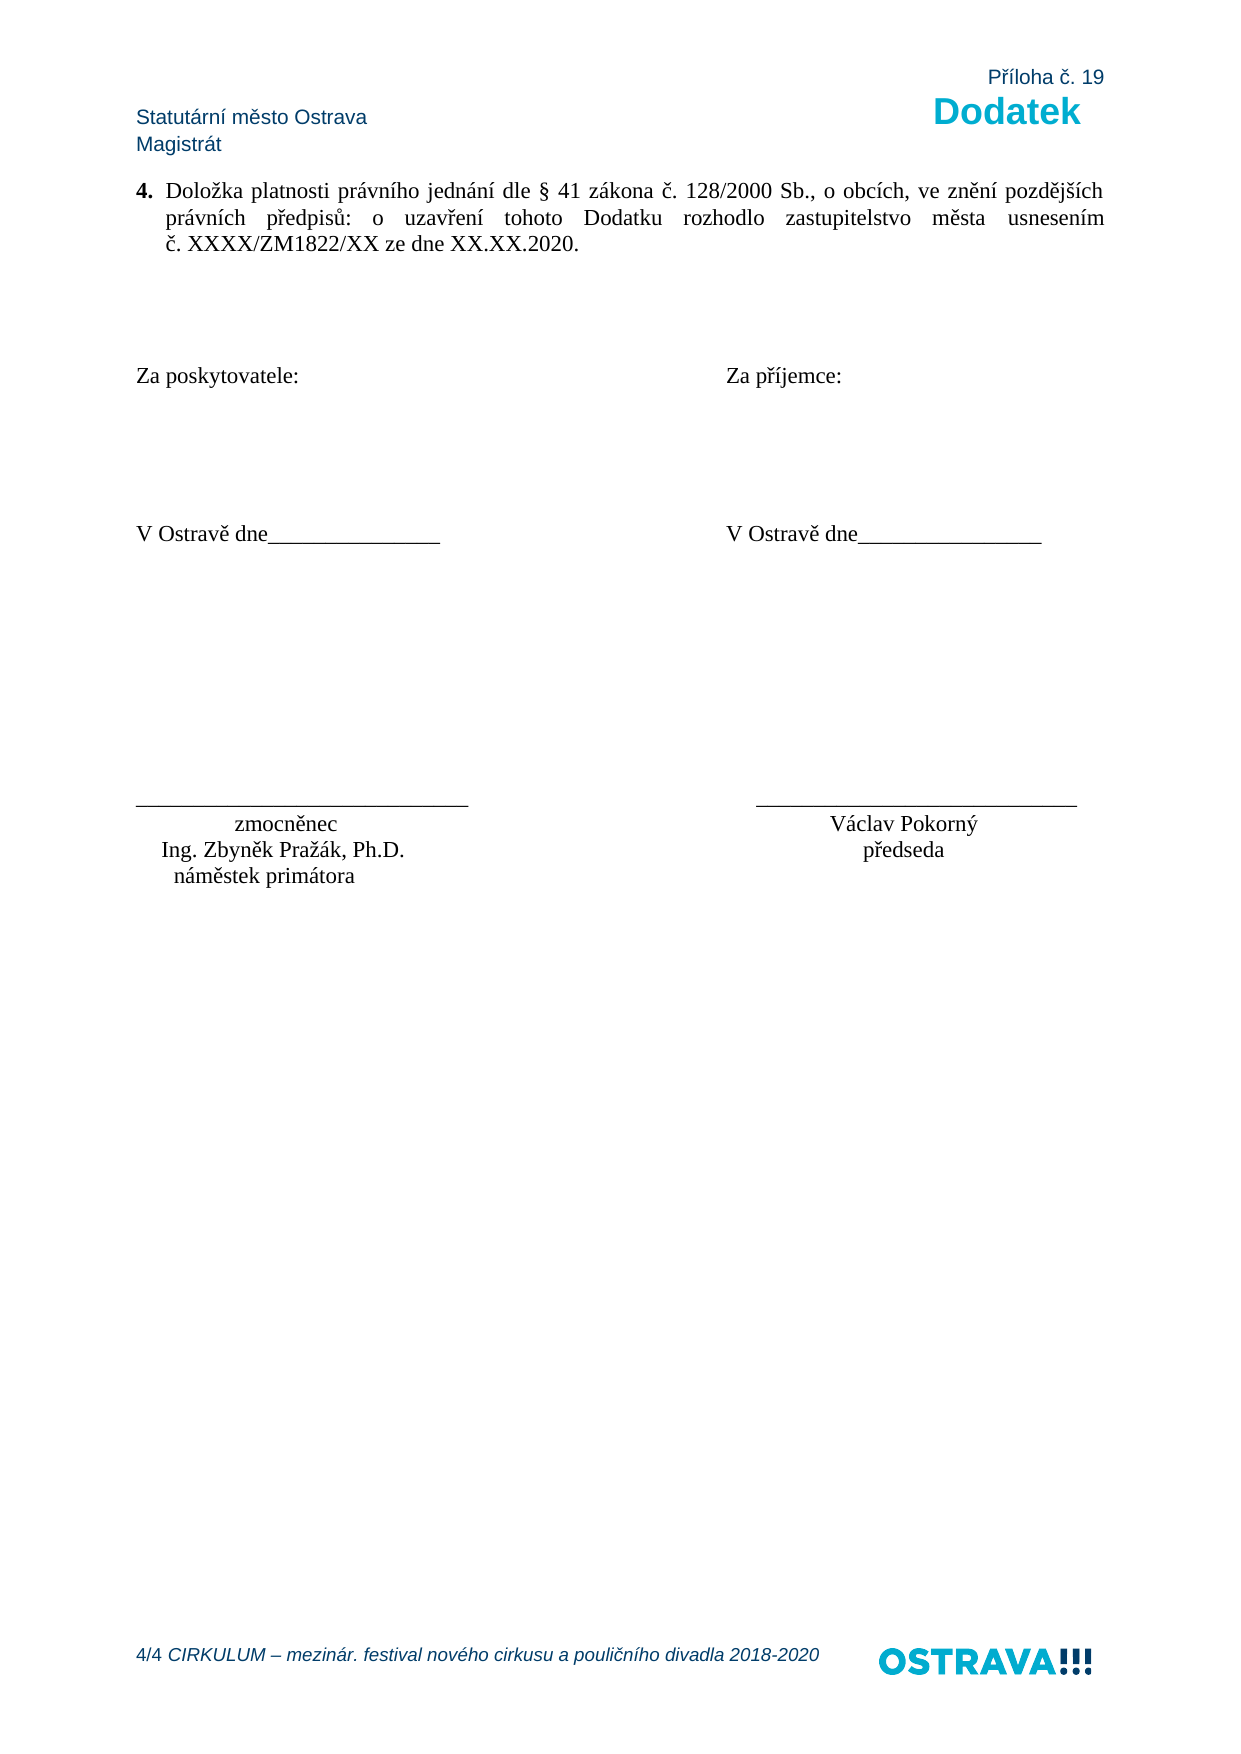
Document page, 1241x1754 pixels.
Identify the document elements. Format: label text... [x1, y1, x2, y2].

text Ing. Zbyněk Pražák, Ph.D. předseda [136, 836, 1104, 862]
text zmocněnec Václav Pokorný [136, 810, 1104, 836]
text náměstek primátora [136, 862, 1104, 889]
text _____________________________ ____________________________ [136, 783, 1104, 810]
text V Ostravě dne_______________ V Ostravě dne________________ [136, 520, 1104, 546]
list Doložka platnosti právního jednání dle § 41 zákona č. 128/2000 Sb., o obcích, ve znění pozdějších právních předpisů: o uzavření tohoto Dodatku rozhodlo zastupitelstvo města usnesením č. XXXX/ZM1822/XX ze dne XX.XX.2020. [136, 177, 1104, 256]
picture [879, 1648, 1092, 1675]
text Za poskytovatele: Za příjemce: [136, 362, 1104, 388]
